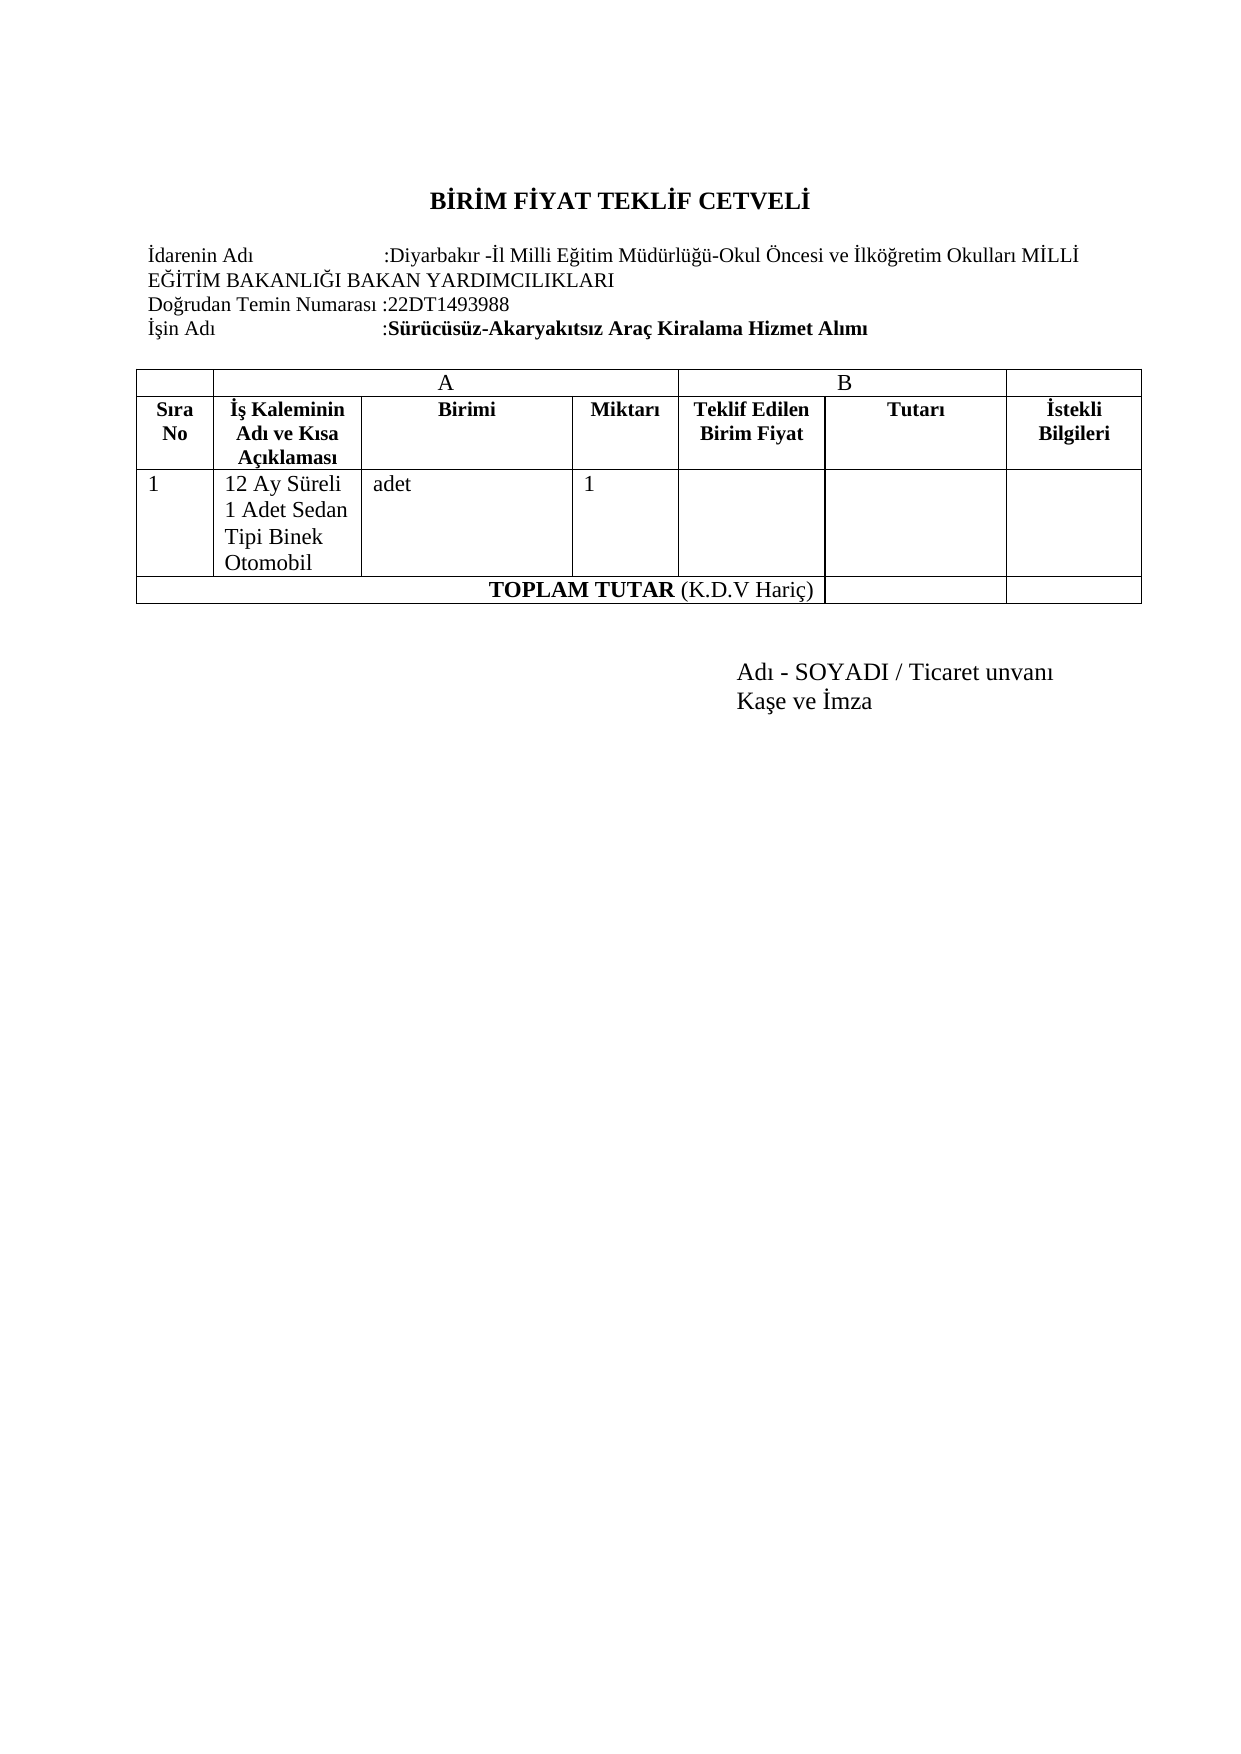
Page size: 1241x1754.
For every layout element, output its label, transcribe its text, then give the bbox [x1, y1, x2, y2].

table_cell Tutarı [826, 397, 1006, 469]
table_cell [1007, 577, 1141, 603]
text İşin Adı :Sürücüsüz-Akaryakıtsız Araç Kiralama Hizmet Alımı [148, 316, 1093, 340]
table_cell 12 Ay Süreli 1 Adet Sedan Tipi Binek Otomobil [214, 470, 361, 576]
table_header [137, 370, 213, 396]
table_cell 1 [573, 470, 678, 576]
table_cell İstekli Bilgileri [1007, 397, 1141, 469]
table_cell Birimi [362, 397, 572, 469]
table_cell [826, 577, 1006, 603]
table_cell Teklif Edilen Birim Fiyat [679, 397, 824, 469]
table_cell adet [362, 470, 572, 576]
table_cell 1 [137, 470, 213, 576]
table_cell [679, 470, 824, 576]
text BİRİM FİYAT TEKLİF CETVELİ [148, 186, 1093, 215]
table_cell Miktarı [573, 397, 678, 469]
table_cell Kaşe ve İmza [729, 686, 1093, 715]
text Doğrudan Temin Numarası :22DT1493988 [148, 292, 1093, 316]
table_header A [214, 370, 678, 396]
table_header [1007, 370, 1141, 396]
table_header B [679, 370, 1006, 396]
text İdarenin Adı :Diyarbakır -İl Milli Eğitim Müdürlüğü-Okul Öncesi ve İlköğretim Okulları MİLLİ EĞİTİM BAKANLIĞI BAKAN YARDIMCILIKLARI [148, 243, 1093, 292]
table_cell İş Kaleminin Adı ve Kısa Açıklaması [214, 397, 361, 469]
table_header Adı - SOYADI / Ticaret unvanı [729, 657, 1093, 686]
table_cell Sıra No [137, 397, 213, 469]
table_cell [826, 470, 1006, 576]
table_cell TOPLAM TUTAR (K.D.V Hariç) [137, 577, 824, 603]
table_cell [1007, 470, 1141, 576]
